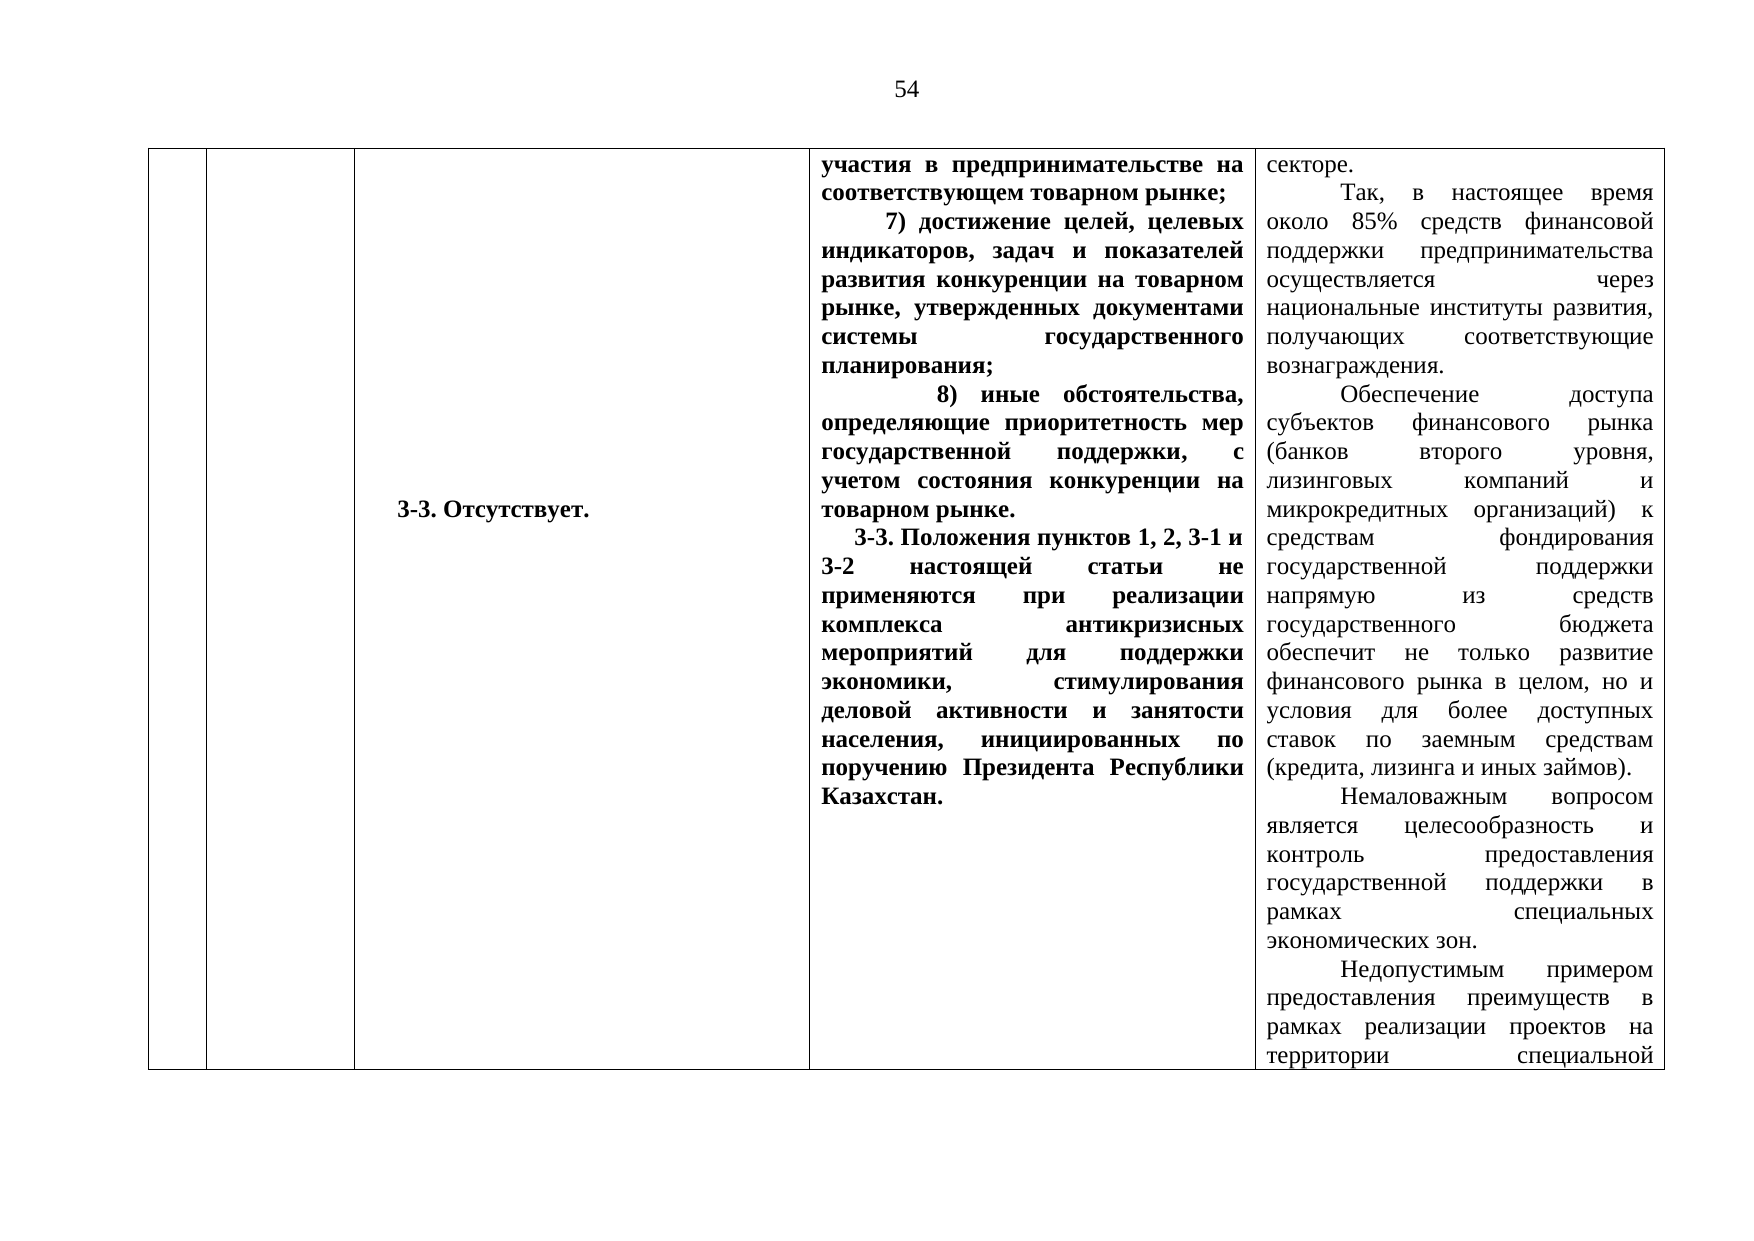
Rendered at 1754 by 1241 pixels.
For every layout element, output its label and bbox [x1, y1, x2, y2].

table_cell [355, 149, 809, 1069]
table_cell [149, 149, 206, 1069]
table_cell [207, 149, 354, 1069]
table_cell [810, 149, 1255, 1069]
table_cell [1256, 149, 1664, 1069]
